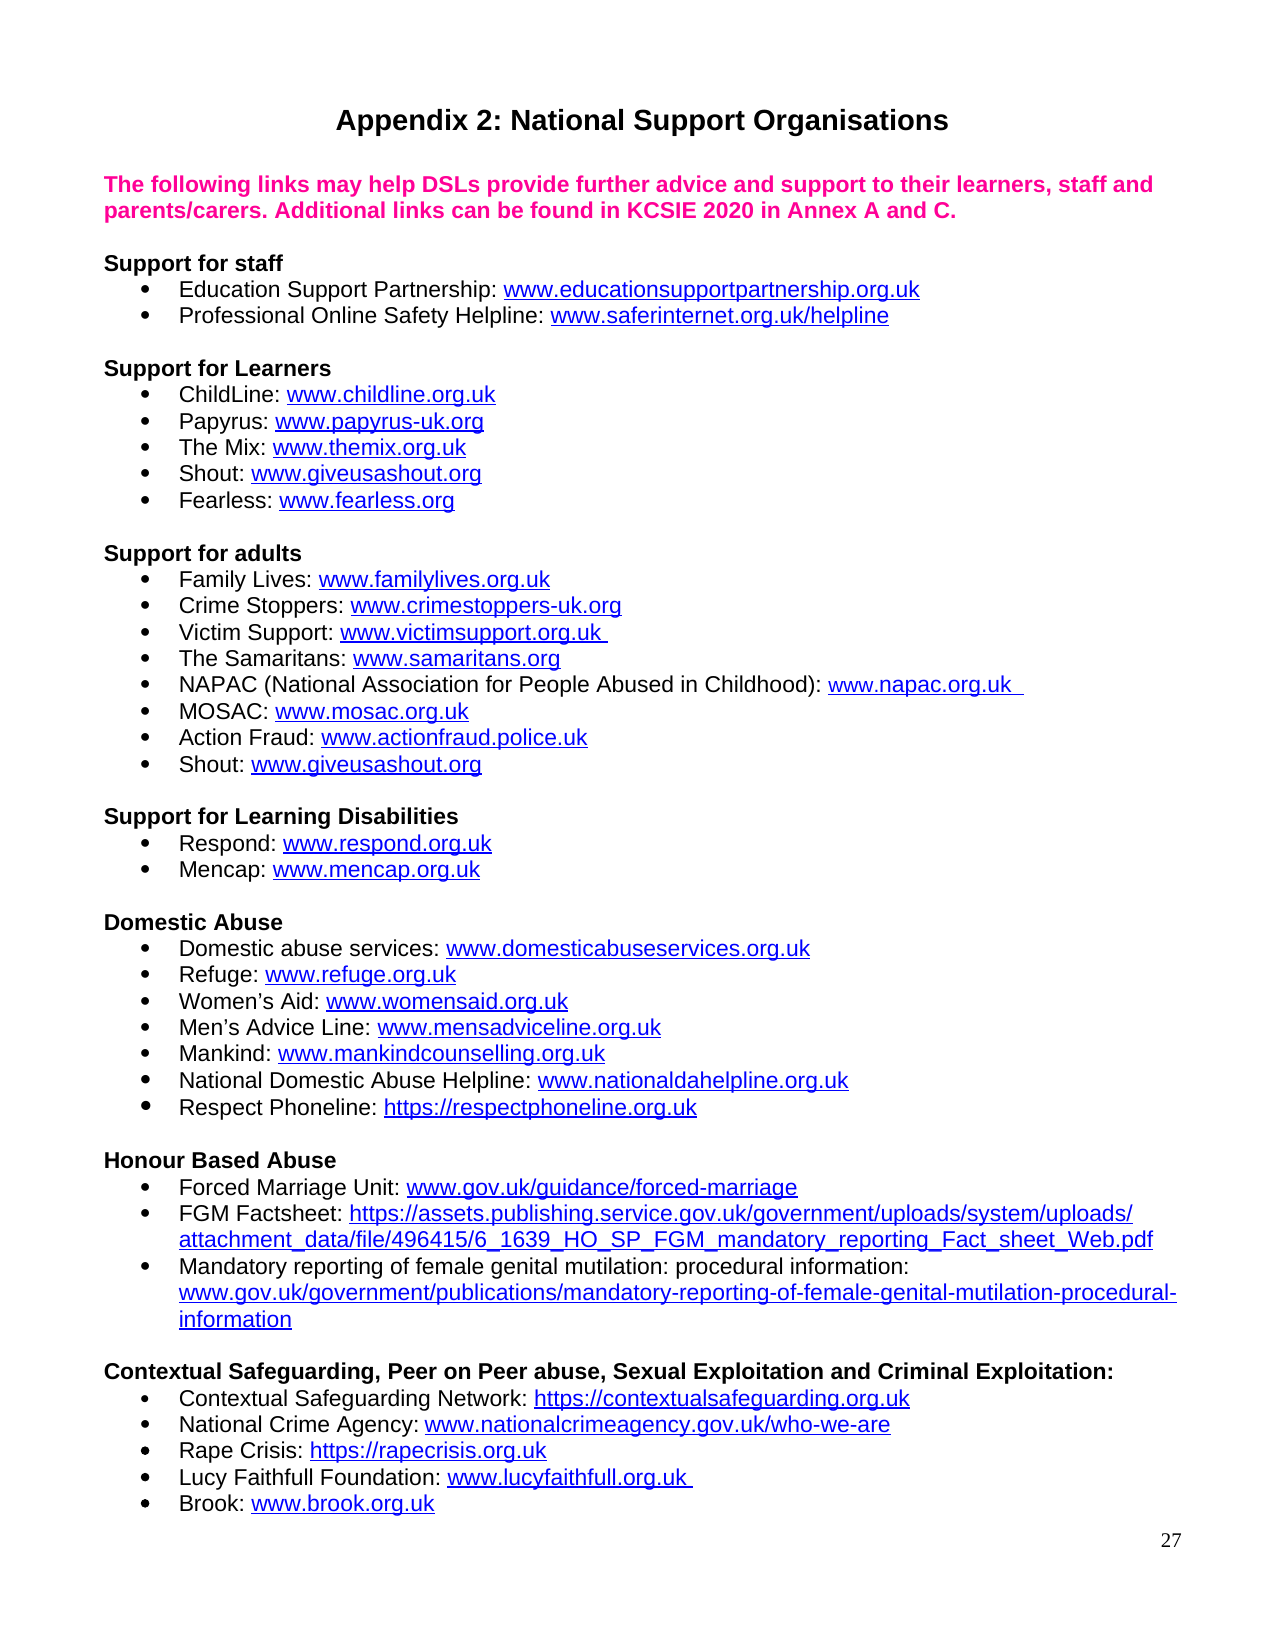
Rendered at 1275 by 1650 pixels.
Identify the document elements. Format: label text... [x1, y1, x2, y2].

list Mandatory reporting of female genital mutilation: procedural information: www.gov.uk/government/publications/mandatory-reporting-of-female-genital-mutilation-procedural-information [141, 1253, 1181, 1332]
list Crime Stoppers: www.crimestoppers-uk.org [141, 592, 1181, 619]
list The Mix: www.themix.org.uk [141, 434, 1181, 460]
list Shout: www.giveusashout.org [141, 751, 1181, 777]
list MOSAC: www.mosac.org.uk [141, 698, 1181, 724]
text The following links may help DSLs provide further advice and support to their learners, staff and parents/carers. Additional links can be found in KCSIE 2020 in Annex A and C. [103, 171, 1181, 223]
list Forced Marriage Unit: www.gov.uk/guidance/forced-marriage [141, 1174, 1181, 1200]
list Professional Online Safety Helpline: www.saferinternet.org.uk/helpline [141, 302, 1181, 329]
list Action Fraud: www.actionfraud.police.uk [141, 724, 1181, 751]
text Contextual Safeguarding, Peer on Peer abuse, Sexual Exploitation and Criminal Exploitation: [103, 1358, 1181, 1384]
text Honour Based Abuse [103, 1147, 1181, 1174]
list Mencap: www.mencap.org.uk [141, 856, 1181, 882]
list Respect Phoneline: https://respectphoneline.org.uk [141, 1094, 1181, 1121]
list Men’s Advice Line: www.mensadviceline.org.uk [141, 1014, 1181, 1040]
list Contextual Safeguarding Network: https://contextualsafeguarding.org.uk [141, 1384, 1181, 1411]
list NAPAC (National Association for People Abused in Childhood): www.napac.org.uk [141, 671, 1181, 698]
list Victim Support: www.victimsupport.org.uk [141, 619, 1181, 645]
list National Domestic Abuse Helpline: www.nationaldahelpline.org.uk [141, 1067, 1181, 1094]
list The Samaritans: www.samaritans.org [141, 645, 1181, 671]
list Rape Crisis: https://rapecrisis.org.uk [141, 1437, 1181, 1464]
text Support for staff [103, 249, 1181, 276]
list Education Support Partnership: www.educationsupportpartnership.org.uk [141, 276, 1181, 302]
list Mankind: www.mankindcounselling.org.uk [141, 1040, 1181, 1067]
list Respond: www.respond.org.uk [141, 829, 1181, 856]
list Brook: www.brook.org.uk [141, 1490, 1181, 1516]
list Papyrus: www.papyrus-uk.org [141, 408, 1181, 434]
text Support for Learners [103, 355, 1181, 381]
text Support for adults [103, 539, 1181, 566]
list ChildLine: www.childline.org.uk [141, 381, 1181, 408]
list Refuge: www.refuge.org.uk [141, 961, 1181, 988]
list Shout: www.giveusashout.org [141, 460, 1181, 487]
text Support for Learning Disabilities [103, 803, 1181, 829]
list Women’s Aid: www.womensaid.org.uk [141, 988, 1181, 1014]
list Fearless: www.fearless.org [141, 487, 1181, 513]
text Domestic Abuse [103, 909, 1181, 935]
list FGM Factsheet: https://assets.publishing.service.gov.uk/government/uploads/system/uploads/attachment_data/file/496415/6_1639_HO_SP_FGM_mandatory_reporting_Fact_sheet_Web.pdf [141, 1200, 1181, 1253]
list National Crime Agency: www.nationalcrimeagency.gov.uk/who-we-are [141, 1411, 1181, 1437]
text Appendix 2: National Support Organisations [103, 103, 1181, 137]
list Lucy Faithfull Foundation: www.lucyfaithfull.org.uk [141, 1464, 1181, 1490]
list Domestic abuse services: www.domesticabuseservices.org.uk [141, 935, 1181, 961]
list Family Lives: www.familylives.org.uk [141, 566, 1181, 592]
